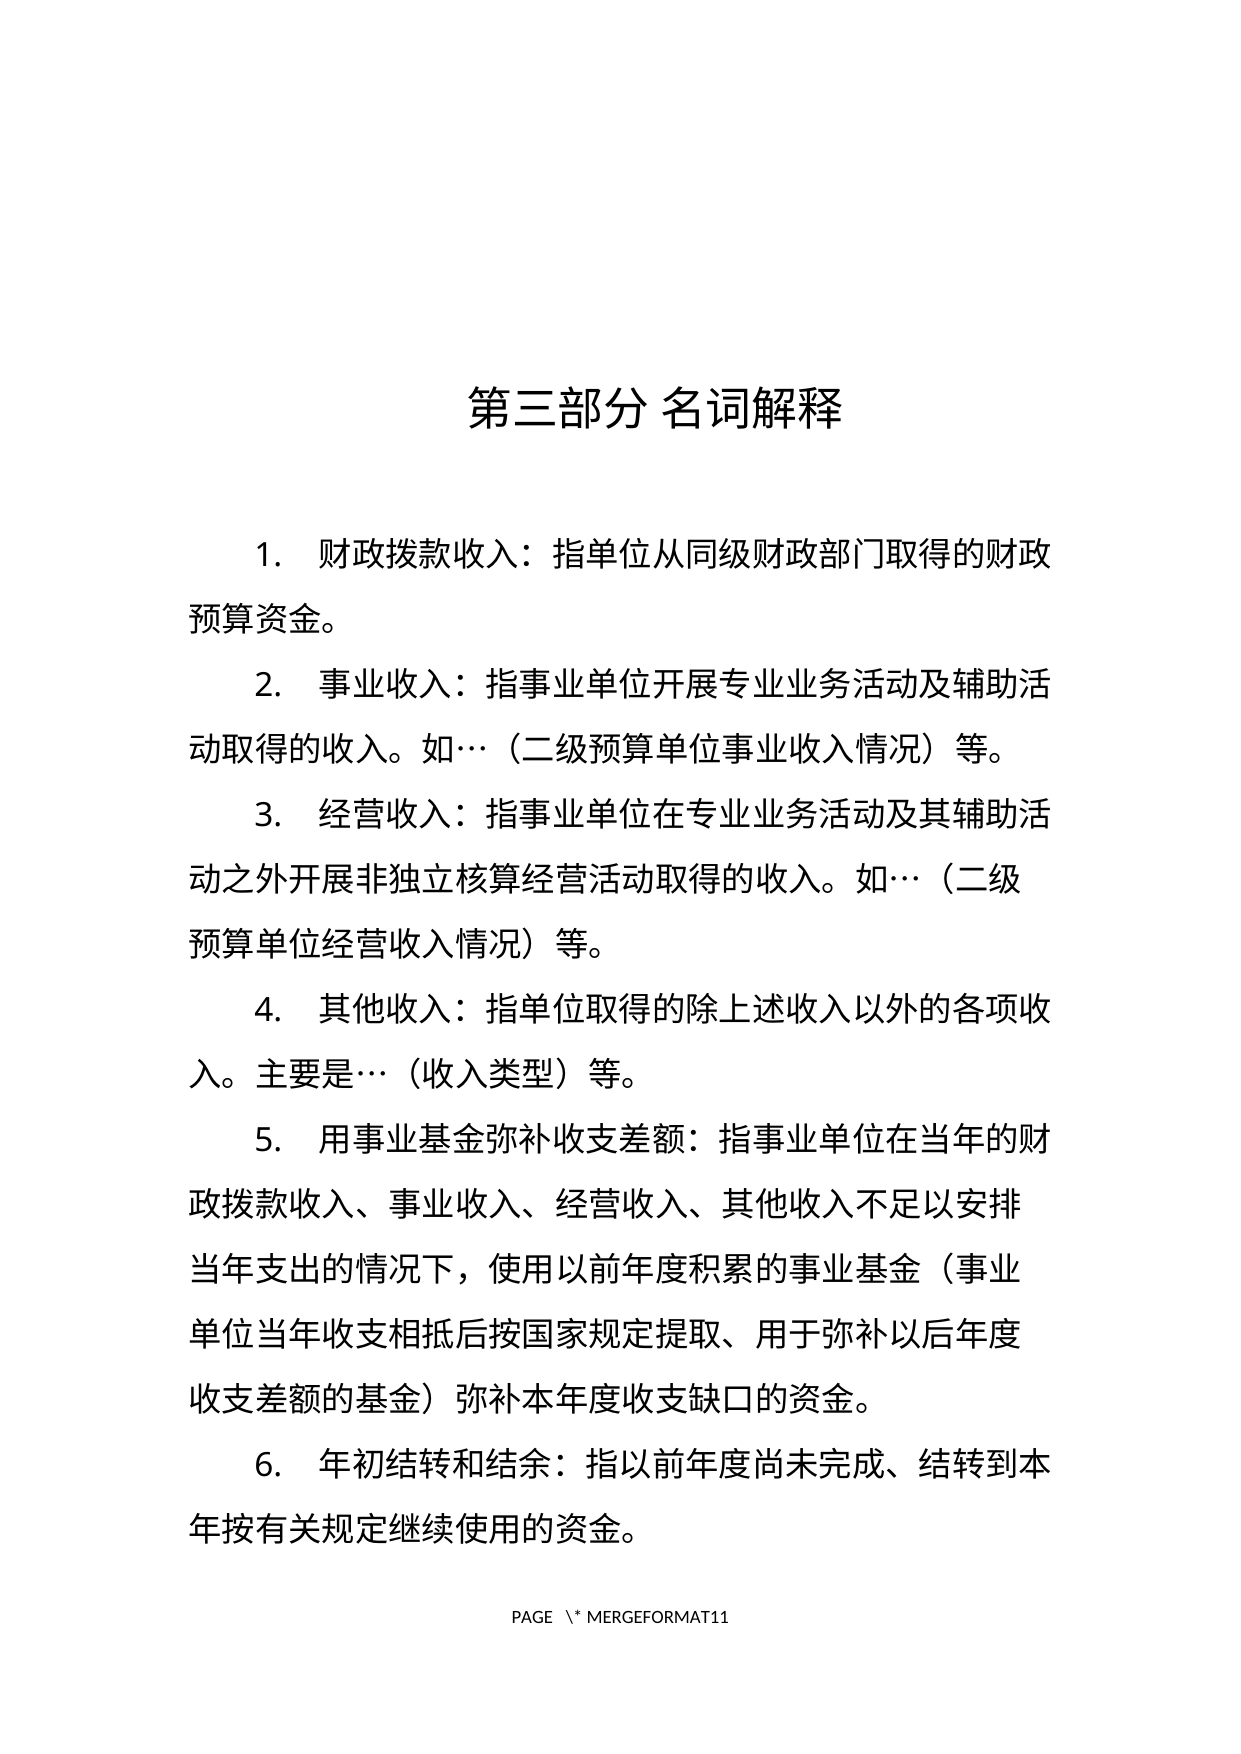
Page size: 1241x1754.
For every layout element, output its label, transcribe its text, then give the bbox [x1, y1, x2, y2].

list 其他收入：指单位取得的除上述收入以外的各项收入。主要是…（收入类型）等。 [188, 974, 1053, 1104]
list 用事业基金弥补收支差额：指事业单位在当年的财政拨款收入、事业收入、经营收入、其他收入不足以安排当年支出的情况下，使用以前年度积累的事业基金（事业单位当年收支相抵后按国家规定提取、用于弥补以后年度收支差额的基金）弥补本年度收支缺口的资金。 [188, 1104, 1053, 1429]
list 经营收入：指事业单位在专业业务活动及其辅助活动之外开展非独立核算经营活动取得的收入。如…（二级预算单位经营收入情况）等。 [188, 779, 1053, 974]
list 财政拨款收入：指单位从同级财政部门取得的财政预算资金。 [188, 519, 1053, 649]
list 名词解释 [187, 357, 1053, 454]
list 事业收入：指事业单位开展专业业务活动及辅助活动取得的收入。如…（二级预算单位事业收入情况）等。 [188, 649, 1053, 779]
list 年初结转和结余：指以前年度尚未完成、结转到本年按有关规定继续使用的资金。 [188, 1429, 1053, 1559]
